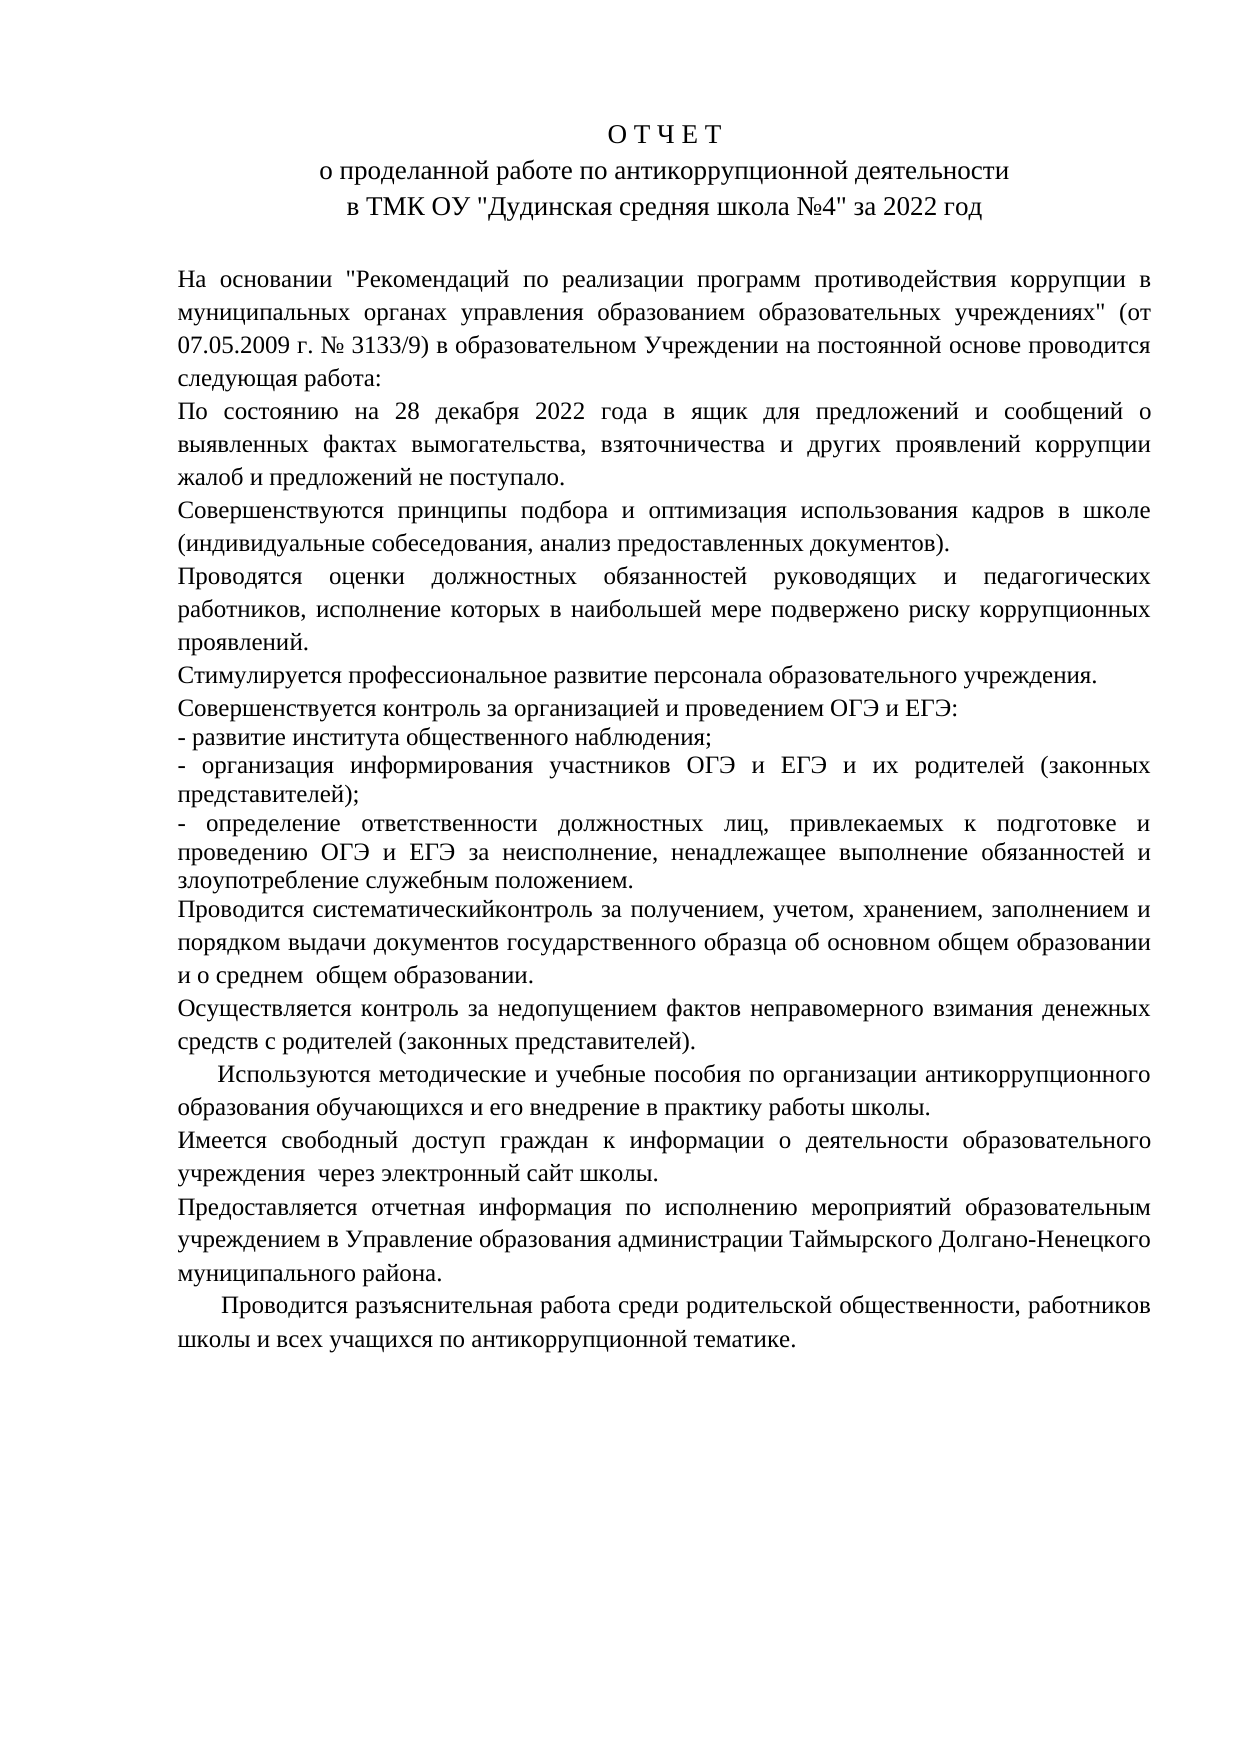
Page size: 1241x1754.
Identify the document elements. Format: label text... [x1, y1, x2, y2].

text Проводятся оценки должностных обязанностей руководящих и педагогических работников, исполнение которых в наибольшей мере подвержено риску коррупционных проявлений. [177, 561, 1152, 656]
text - организация информирования участников ОГЭ и ЕГЭ и их родителей (законных представителей); [177, 751, 1152, 808]
text На основании "Рекомендаций по реализации программ противодействия коррупции в муниципальных органах управления образованием образовательных учреждениях" (от 07.05.2009 г. № 3133/9) в образовательном Учреждении на постоянной основе проводится следующая работа: [177, 264, 1152, 392]
text в ТМК ОУ "Дудинская средняя школа №4" за 2022 год [177, 189, 1152, 221]
text Совершенствуется контроль за организацией и проведением ОГЭ и ЕГЭ: [177, 693, 1152, 722]
text По состоянию на 28 декабря 2022 года в ящик для предложений и сообщений о выявленных фактах вымогательства, взяточничества и других проявлений коррупции жалоб и предложений не поступало. [177, 396, 1152, 491]
text Стимулируется профессиональное развитие персонала образовательного учреждения. [177, 660, 1152, 689]
text Проводится систематическийконтроль за получением, учетом, хранением, заполнением и порядком выдачи документов государственного образца об основном общем образовании и о среднем общем образовании. [177, 894, 1152, 989]
text - определение ответственности должностных лиц, привлекаемых к подготовке и проведению ОГЭ и ЕГЭ за неисполнение, ненадлежащее выполнение обязанностей и злоупотребление служебным положением. [177, 808, 1152, 894]
text - развитие института общественного наблюдения; [177, 722, 1152, 751]
text Осуществляется контроль за недопущением фактов неправомерного взимания денежных средств с родителей (законных представителей). [177, 993, 1152, 1055]
text Имеется свободный доступ граждан к информации о деятельности образовательного учреждения через электронный сайт школы. [177, 1126, 1152, 1187]
text Используются методические и учебные пособия по организации антикоррупционного образования обучающихся и его внедрение в практику работы школы. [177, 1059, 1152, 1121]
text Проводится разъяснительная работа среди родительской общественности, работников школы и всех учащихся по антикоррупционной тематике. [177, 1291, 1152, 1352]
text О Т Ч Е Т [177, 118, 1152, 149]
text о проделанной работе по антикоррупционной деятельности [177, 154, 1152, 185]
text Предоставляется отчетная информация по исполнению мероприятий образовательным учреждением в Управление образования администрации Таймырского Долгано-Ненецкого муниципального района. [177, 1192, 1152, 1286]
text Совершенствуются принципы подбора и оптимизация использования кадров в школе (индивидуальные собеседования, анализ предоставленных документов). [177, 495, 1152, 557]
